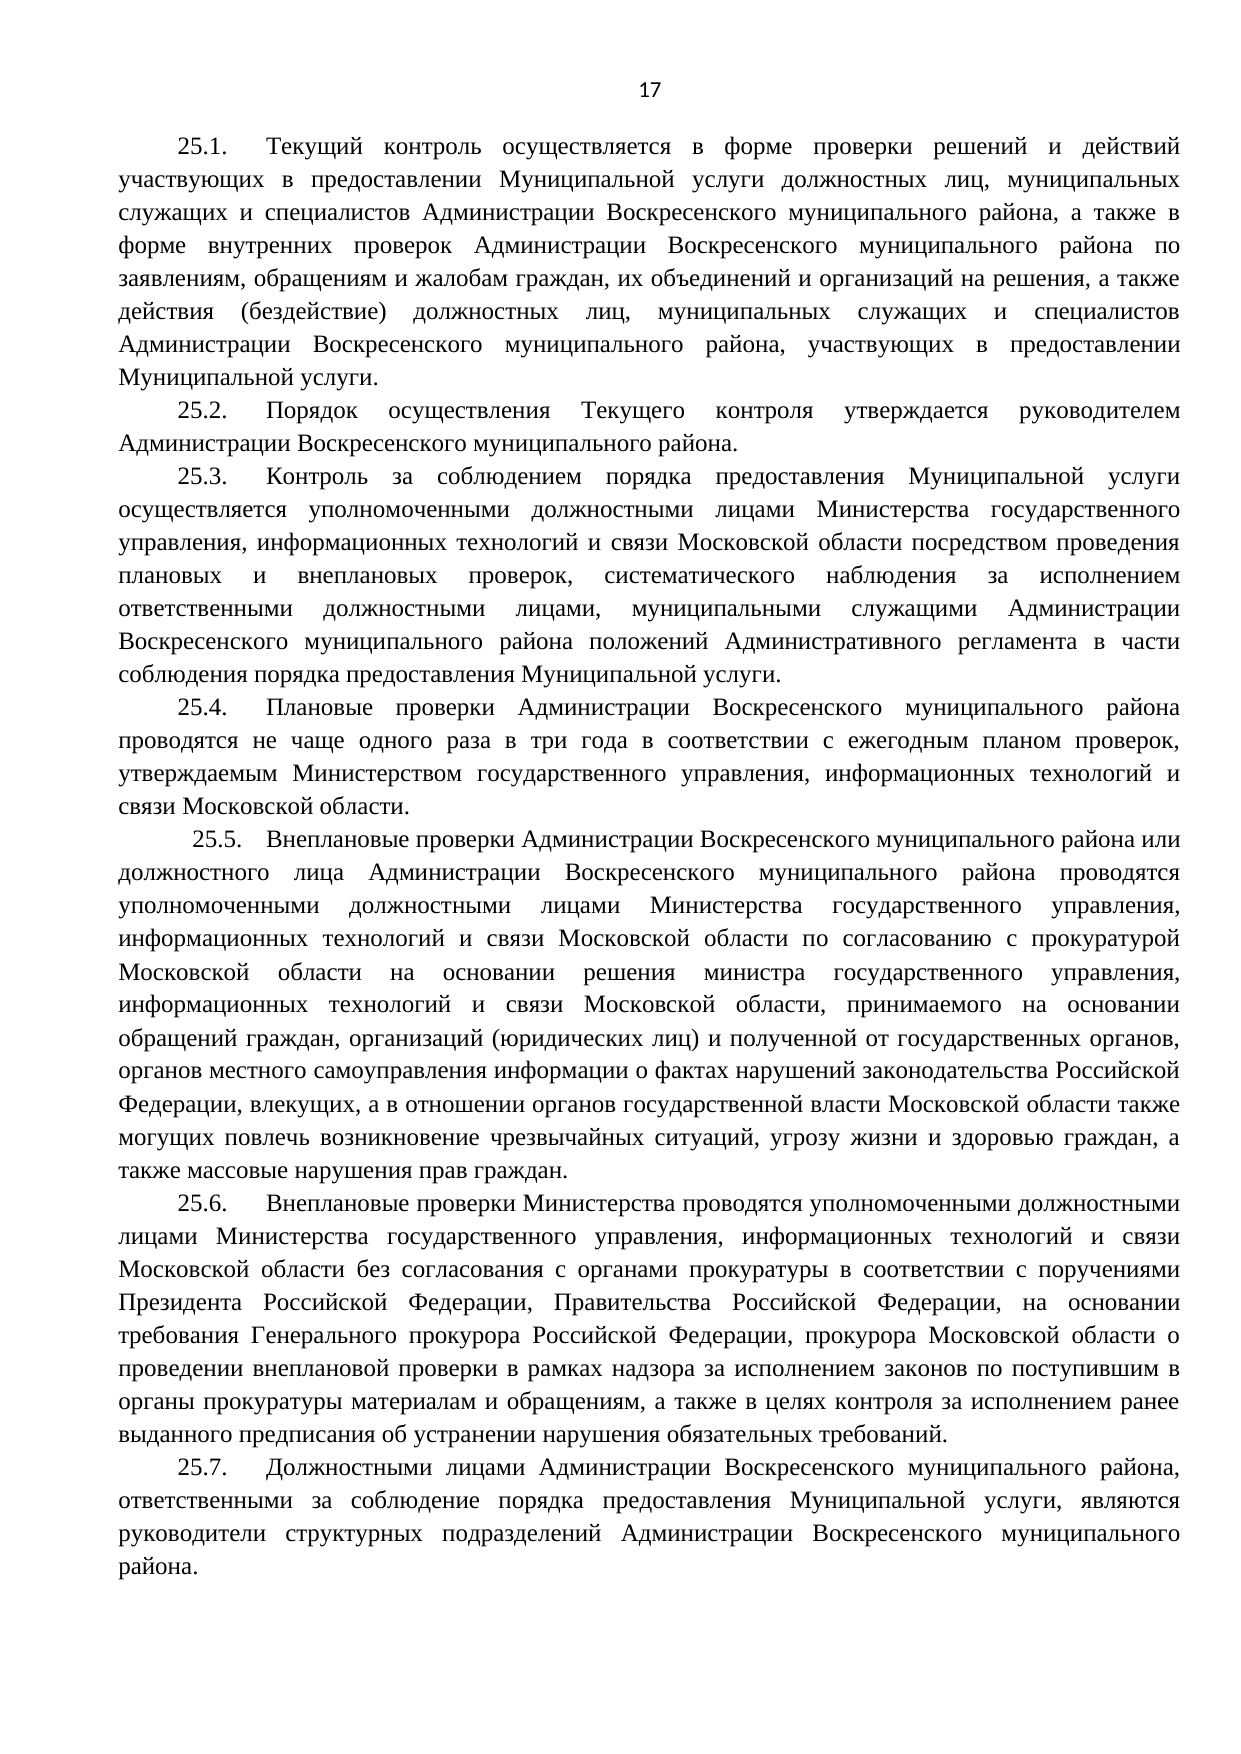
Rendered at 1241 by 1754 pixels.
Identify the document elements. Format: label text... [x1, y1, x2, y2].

list Внеплановые проверки Министерства проводятся уполномоченными должностными лицами Министерства государственного управления, информационных технологий и связи Московской области без согласования с органами прокуратуры в соответствии с поручениями Президента Российской Федерации, Правительства Российской Федерации, на основании требования Генерального прокурора Российской Федерации, прокурора Московской области о проведении внеплановой проверки в рамках надзора за исполнением законов по поступившим в органы прокуратуры материалам и обращениям, а также в целях контроля за исполнением ранее выданного предписания об устранении нарушения обязательных требований. [118, 1188, 1181, 1448]
list Контроль за соблюдением порядка предоставления Муниципальной услуги осуществляется уполномоченными должностными лицами Министерства государственного управления, информационных технологий и связи Московской области посредством проведения плановых и внеплановых проверок, систематического наблюдения за исполнением ответственными должностными лицами, муниципальными служащими Администрации Воскресенского муниципального района положений Административного регламента в части соблюдения порядка предоставления Муниципальной услуги. [118, 461, 1181, 688]
list Порядок осуществления Текущего контроля утверждается руководителем Администрации Воскресенского муниципального района. [118, 395, 1181, 457]
list Должностными лицами Администрации Воскресенского муниципального района, ответственными за соблюдение порядка предоставления Муниципальной услуги, являются руководители структурных подразделений Администрации Воскресенского муниципального района. [118, 1452, 1181, 1580]
list Внеплановые проверки Администрации Воскресенского муниципального района или должностного лица Администрации Воскресенского муниципального района проводятся уполномоченными должностными лицами Министерства государственного управления, информационных технологий и связи Московской области по согласованию с прокуратурой Московской области на основании решения министра государственного управления, информационных технологий и связи Московской области, принимаемого на основании обращений граждан, организаций (юридических лиц) и полученной от государственных органов, органов местного самоуправления информации о фактах нарушений законодательства Российской Федерации, влекущих, а в отношении органов государственной власти Московской области также могущих повлечь возникновение чрезвычайных ситуаций, угрозу жизни и здоровью граждан, а также массовые нарушения прав граждан. [118, 824, 1181, 1183]
list Плановые проверки Администрации Воскресенского муниципального района проводятся не чаще одного раза в три года в соответствии с ежегодным планом проверок, утверждаемым Министерством государственного управления, информационных технологий и связи Московской области. [118, 692, 1181, 820]
list Текущий контроль осуществляется в форме проверки решений и действий участвующих в предоставлении Муниципальной услуги должностных лиц, муниципальных служащих и специалистов Администрации Воскресенского муниципального района, а также в форме внутренних проверок Администрации Воскресенского муниципального района по заявлениям, обращениям и жалобам граждан, их объединений и организаций на решения, а также действия (бездействие) должностных лиц, муниципальных служащих и специалистов Администрации Воскресенского муниципального района, участвующих в предоставлении Муниципальной услуги. [118, 131, 1181, 391]
